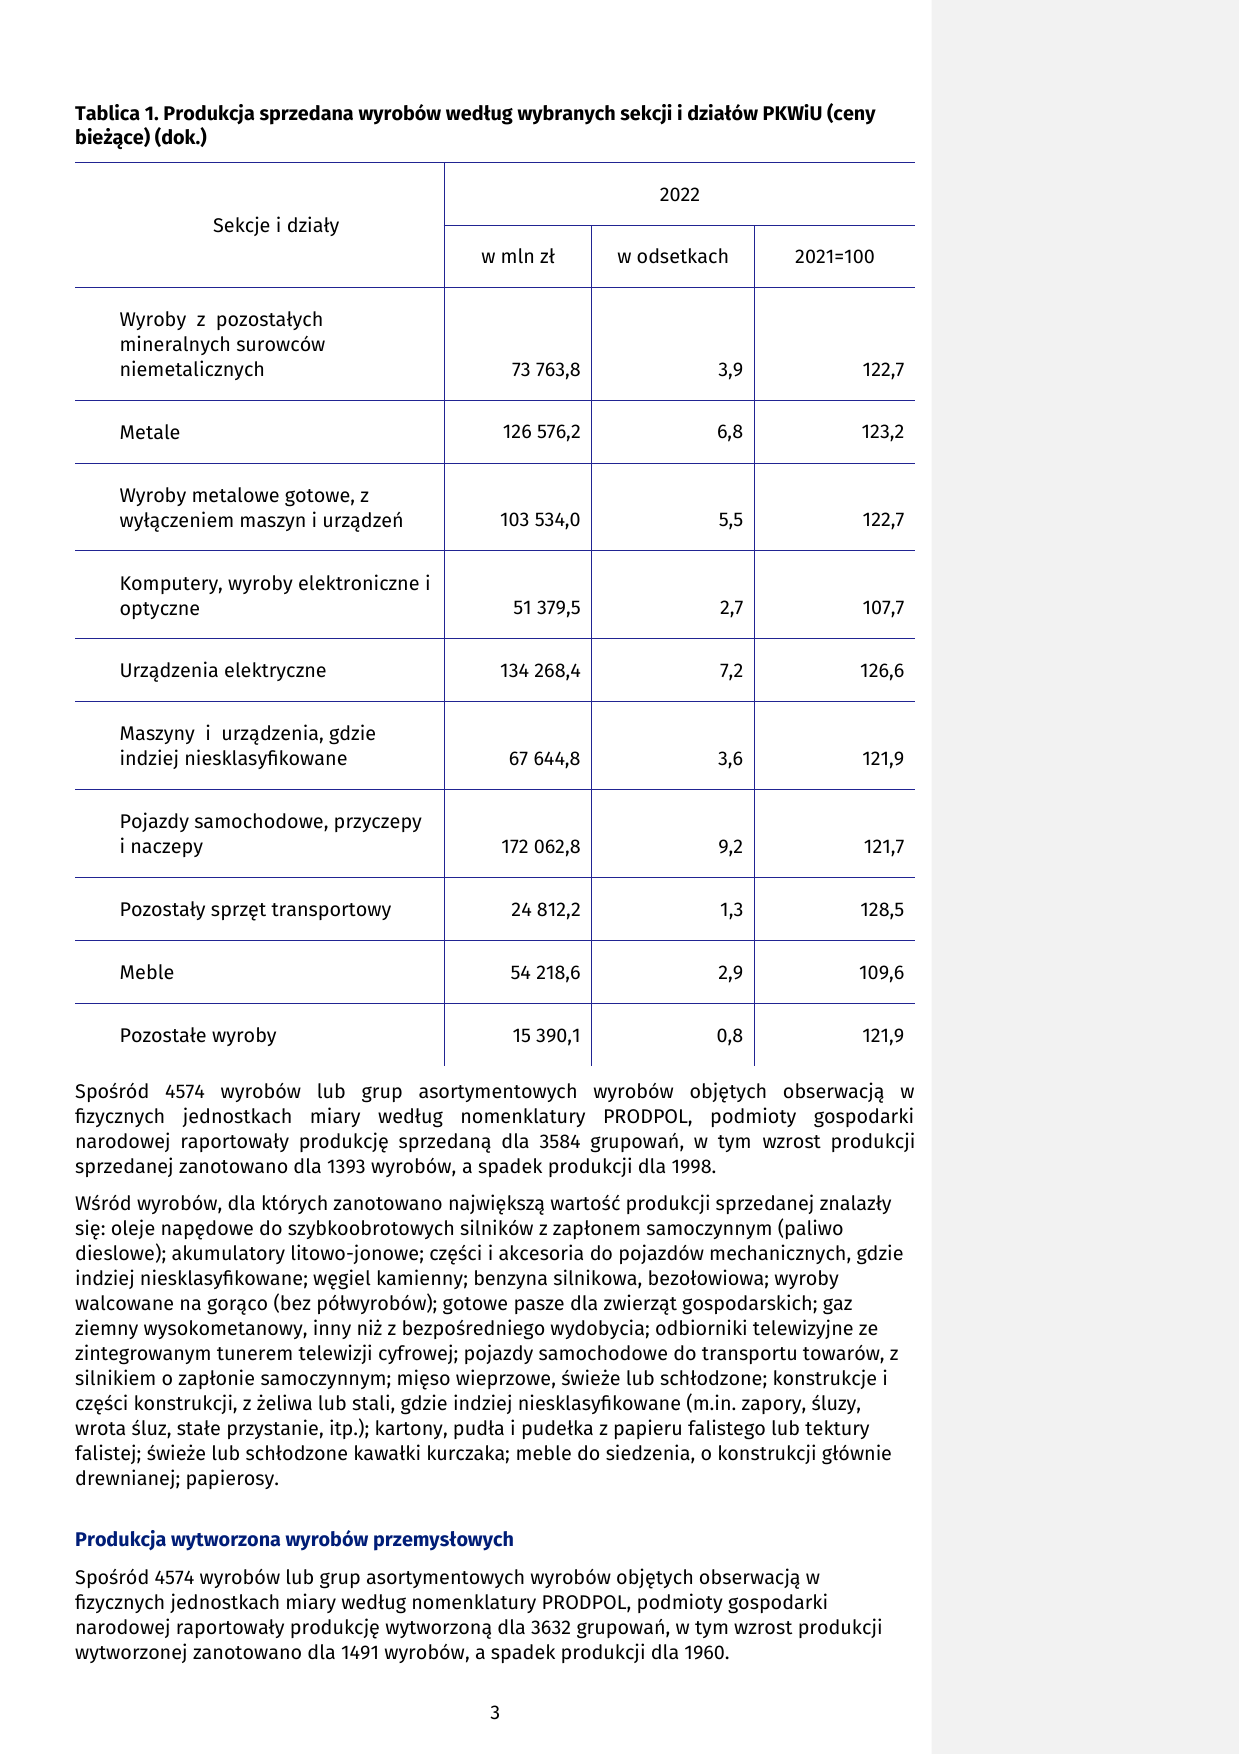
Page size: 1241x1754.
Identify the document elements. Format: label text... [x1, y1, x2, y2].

table_cell Pozostałe wyroby [75, 1004, 444, 1066]
table_cell 122,7 [755, 288, 915, 399]
table_cell 103 534,0 [445, 464, 591, 550]
table_cell 3,6 [592, 702, 754, 789]
table_cell 9,2 [592, 790, 754, 877]
table_cell 24 812,2 [445, 878, 591, 940]
table_cell 54 218,6 [445, 941, 591, 1003]
subtitle Produkcja wytworzona wyrobów przemysłowych [75, 1528, 915, 1552]
table_cell 67 644,8 [445, 702, 591, 789]
table_cell Urządzenia elektryczne [75, 639, 444, 701]
table_cell 0,8 [592, 1004, 754, 1066]
table_cell 134 268,4 [445, 639, 591, 701]
table_cell Wyroby z pozostałych mineralnych surowców niemetalicznych [75, 288, 444, 399]
text Spośród 4574 wyrobów lub grup asortymentowych wyrobów objętych obserwacją w fizycznych jednostkach miary według nomenklatury PRODPOL, podmioty gospodarki narodowej raportowały produkcję wytworzoną dla 3632 grupowań, w tym wzrost produkcji wytworzonej zanotowano dla 1491 wyrobów, a spadek produkcji dla 1960. [75, 1564, 915, 1664]
table_cell 2021=100 [755, 226, 915, 287]
table_cell 2,7 [592, 551, 754, 638]
table_cell Komputery, wyroby elektroniczne i optyczne [75, 551, 444, 638]
text Spośród 4574 wyrobów lub grup asortymentowych wyrobów objętych obserwacją w fizycznych jednostkach miary według nomenklatury PRODPOL, podmioty gospodarki narodowej raportowały produkcję sprzedaną dla 3584 grupowań, w tym wzrost produkcji sprzedanej zanotowano dla 1393 wyrobów, a spadek produkcji dla 1998. [75, 1153, 915, 1178]
table_cell 3,9 [592, 288, 754, 399]
text Tablica 1. Produkcja sprzedana wyrobów według wybranych sekcji i działów PKWiU (ceny bieżące) (dok.) [75, 102, 915, 149]
table_cell 121,9 [755, 1004, 915, 1066]
table_cell 109,6 [755, 941, 915, 1003]
table_cell 126 576,2 [445, 401, 591, 462]
table_cell 1,3 [592, 878, 754, 940]
table_cell 121,7 [755, 790, 915, 877]
table_cell 122,7 [755, 464, 915, 550]
table_cell 73 763,8 [445, 288, 591, 399]
table_cell w odsetkach [592, 226, 754, 287]
table_cell 107,7 [755, 551, 915, 638]
table_header 2022 [445, 163, 915, 225]
table_cell 7,2 [592, 639, 754, 701]
table_cell Metale [75, 401, 444, 462]
table_cell 172 062,8 [445, 790, 591, 877]
table_cell 123,2 [755, 401, 915, 462]
table_cell Pojazdy samochodowe, przyczepy i naczepy [75, 790, 444, 877]
table_cell 6,8 [592, 401, 754, 462]
table_cell w mln zł [445, 226, 591, 287]
table_cell Wyroby metalowe gotowe, z wyłączeniem maszyn i urządzeń [75, 464, 444, 550]
table_cell Maszyny i urządzenia, gdzie indziej niesklasyfikowane [75, 702, 444, 789]
table_cell 51 379,5 [445, 551, 591, 638]
table_cell 15 390,1 [445, 1004, 591, 1066]
table_cell 121,9 [755, 702, 915, 789]
text Wśród wyrobów, dla których zanotowano największą wartość produkcji sprzedanej znalazły się: oleje napędowe do szybkoobrotowych silników z zapłonem samoczynnym (paliwo dieslowe); akumulatory litowo-jonowe; części i akcesoria do pojazdów mechanicznych, gdzie indziej niesklasyfikowane; węgiel kamienny; benzyna silnikowa, bezołowiowa; wyroby walcowane na gorąco (bez półwyrobów); gotowe pasze dla zwierząt gospodarskich; gaz ziemny wysokometanowy, inny niż z bezpośredniego wydobycia; odbiorniki telewizyjne ze zintegrowanym tunerem telewizji cyfrowej; pojazdy samochodowe do transportu towarów, z silnikiem o zapłonie samoczynnym; mięso wieprzowe, świeże lub schłodzone; konstrukcje i części konstrukcji, z żeliwa lub stali, gdzie indziej niesklasyfikowane (m.in. zapory, śluzy, wrota śluz, stałe przystanie, itp.); kartony, pudła i pudełka z papieru falistego lub tektury falistej; świeże lub schłodzone kawałki kurczaka; meble do siedzenia, o konstrukcji głównie drewnianej; papierosy. [75, 1191, 915, 1491]
table_cell Meble [75, 941, 444, 1003]
table_header Sekcje i działy [75, 163, 444, 287]
table_cell 2,9 [592, 941, 754, 1003]
table_cell Pozostały sprzęt transportowy [75, 878, 444, 940]
table_cell 128,5 [755, 878, 915, 940]
table_cell 5,5 [592, 464, 754, 550]
table_cell 126,6 [755, 639, 915, 701]
